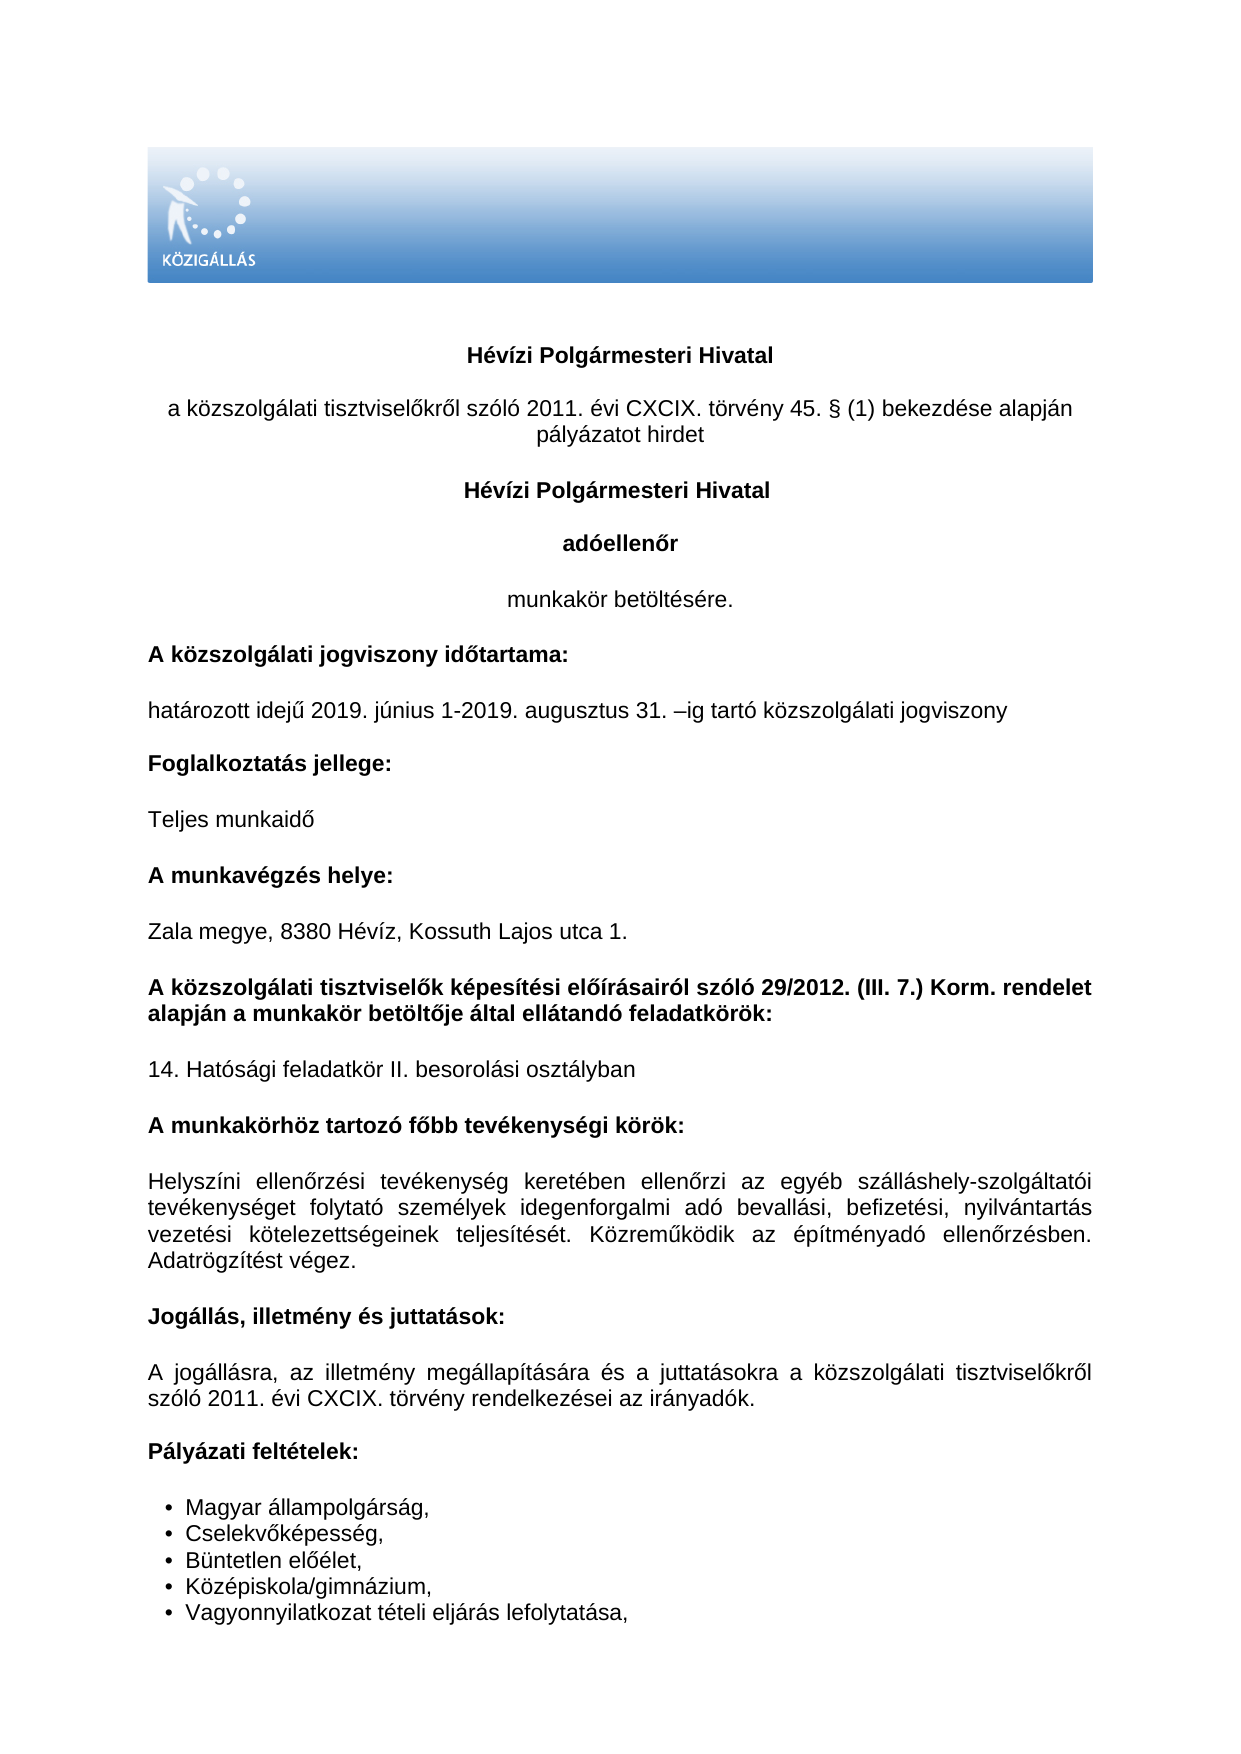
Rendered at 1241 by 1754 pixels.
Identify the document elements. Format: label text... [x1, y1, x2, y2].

text Jogállás, illetmény és juttatások: [148, 1303, 1093, 1329]
text A munkakörhöz tartozó főbb tevékenységi körök: [148, 1112, 1093, 1138]
text Teljes munkaidő [148, 806, 1093, 832]
picture [147, 147, 1093, 283]
list Vagyonnyilatkozat tételi eljárás lefolytatása, [164, 1599, 1093, 1626]
text Foglalkoztatás jellege: [148, 750, 1093, 776]
list Cselekvőképesség, [164, 1520, 1093, 1547]
text Zala megye, 8380 Hévíz, Kossuth Lajos utca 1. [148, 918, 1093, 944]
text Pályázati feltételek: [148, 1438, 1093, 1464]
text 14. Hatósági feladatkör II. besorolási osztályban [148, 1056, 1093, 1082]
text Helyszíni ellenőrzési tevékenység keretében ellenőrzi az egyéb szálláshely-szolgáltatói tevékenységet folytató személyek idegenforgalmi adó bevallási, befizetési, nyilvántartás vezetési kötelezettségeinek teljesítését. Közreműködik az építményadó ellenőrzésben. Adatrögzítést végez. [148, 1168, 1093, 1273]
text határozott idejű 2019. június 1-2019. augusztus 31. –ig tartó közszolgálati jogviszony [148, 697, 1093, 724]
text A közszolgálati jogviszony időtartama: [148, 641, 1093, 668]
text munkakör betöltésére. [148, 586, 1093, 612]
text A jogállásra, az illetmény megállapítására és a juttatásokra a közszolgálati tisztviselőkről szóló 2011. évi CXCIX. törvény rendelkezései az irányadók. [148, 1359, 1093, 1412]
list Középiskola/gimnázium, [164, 1573, 1093, 1599]
text a közszolgálati tisztviselőkről szóló 2011. évi CXCIX. törvény 45. § (1) bekezdése alapján [148, 394, 1093, 421]
list Büntetlen előélet, [164, 1547, 1093, 1573]
text pályázatot hirdet [148, 421, 1093, 447]
text A munkavégzés helye: [148, 862, 1093, 888]
list Magyar állampolgárság, [164, 1494, 1093, 1520]
text Hévízi Polgármesteri Hivatal [148, 342, 1093, 368]
text Hévízi Polgármesteri Hivatal adóellenőr [148, 477, 1093, 556]
text A közszolgálati tisztviselők képesítési előírásairól szóló 29/2012. (III. 7.) Korm. rendelet alapján a munkakör betöltője által ellátandó feladatkörök: [148, 974, 1093, 1027]
